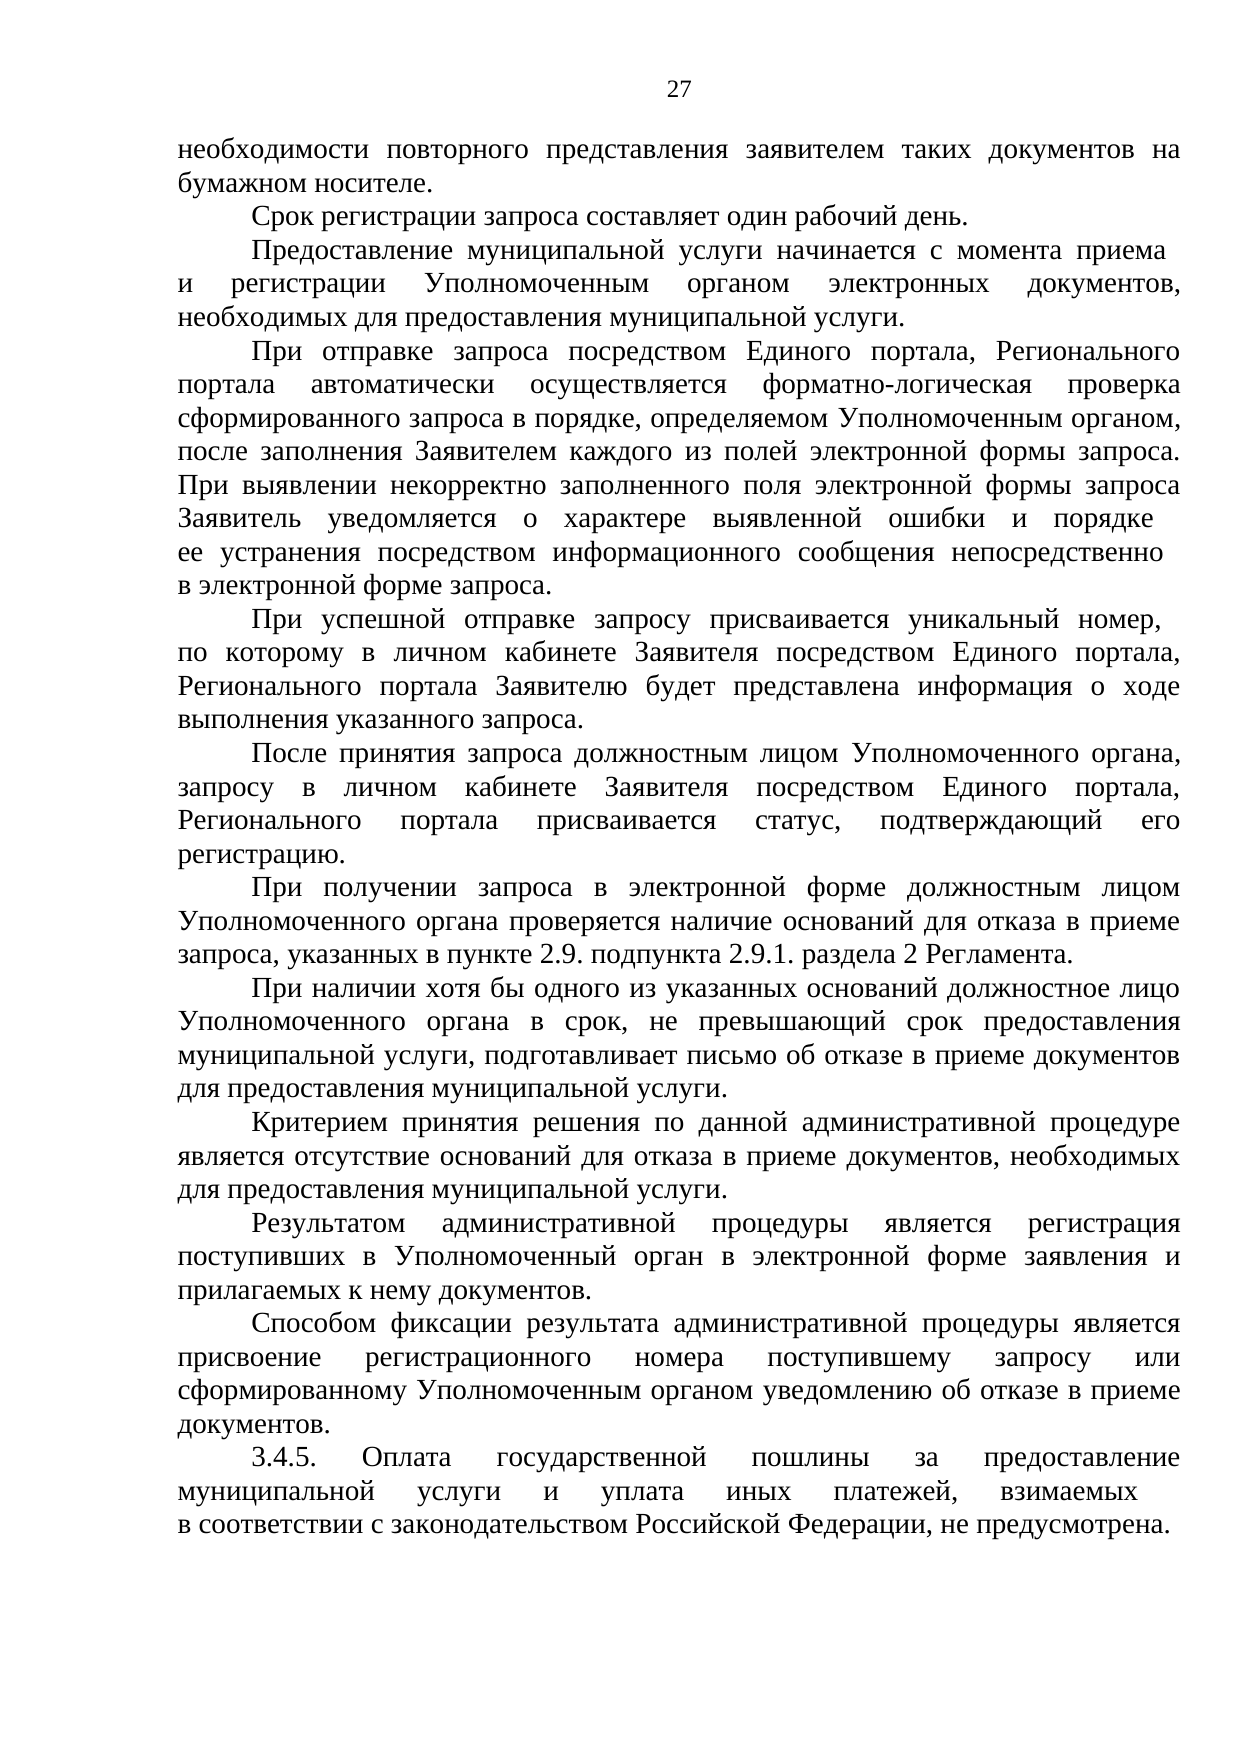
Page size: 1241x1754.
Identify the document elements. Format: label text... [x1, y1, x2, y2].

text 3.4.5. Оплата государственной пошлины за предоставление муниципальной услуги и уплата иных платежей, взимаемых в соответствии с законодательством Российской Федерации, не предусмотрена. [177, 1439, 1181, 1540]
text После принятия запроса должностным лицом Уполномоченного органа, запросу в личном кабинете Заявителя посредством Единого портала, Регионального портала присваивается статус, подтверждающий его регистрацию. [177, 735, 1181, 869]
text Предоставление муниципальной услуги начинается с момента приема и регистрации Уполномоченным органом электронных документов, необходимых для предоставления муниципальной услуги. [177, 232, 1181, 333]
text При успешной отправке запросу присваивается уникальный номер, по которому в личном кабинете Заявителя посредством Единого портала, Регионального портала Заявителю будет представлена информация о ходе выполнения указанного запроса. [177, 601, 1181, 735]
text Способом фиксации результата административной процедуры является присвоение регистрационного номера поступившему запросу или сформированному Уполномоченным органом уведомлению об отказе в приеме документов. [177, 1305, 1181, 1439]
text Результатом административной процедуры является регистрация поступивших в Уполномоченный орган в электронной форме заявления и прилагаемых к нему документов. [177, 1205, 1181, 1305]
text При отправке запроса посредством Единого портала, Регионального портала автоматически осуществляется форматно-логическая проверка сформированного запроса в порядке, определяемом Уполномоченным органом, после заполнения Заявителем каждого из полей электронной формы запроса. При выявлении некорректно заполненного поля электронной формы запроса Заявитель уведомляется о характере выявленной ошибки и порядке ее устранения посредством информационного сообщения непосредственно в электронной форме запроса. [177, 333, 1181, 601]
text Срок регистрации запроса составляет один рабочий день. [177, 198, 1181, 232]
text Критерием принятия решения по данной административной процедуре является отсутствие оснований для отказа в приеме документов, необходимых для предоставления муниципальной услуги. [177, 1104, 1181, 1205]
text При получении запроса в электронной форме должностным лицом Уполномоченного органа проверяется наличие оснований для отказа в приеме запроса, указанных в пункте 2.9. подпункта 2.9.1. раздела 2 Регламента. [177, 869, 1181, 970]
text При наличии хотя бы одного из указанных оснований должностное лицо Уполномоченного органа в срок, не превышающий срок предоставления муниципальной услуги, подготавливает письмо об отказе в приеме документов для предоставления муниципальной услуги. [177, 970, 1181, 1104]
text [177, 131, 1181, 198]
